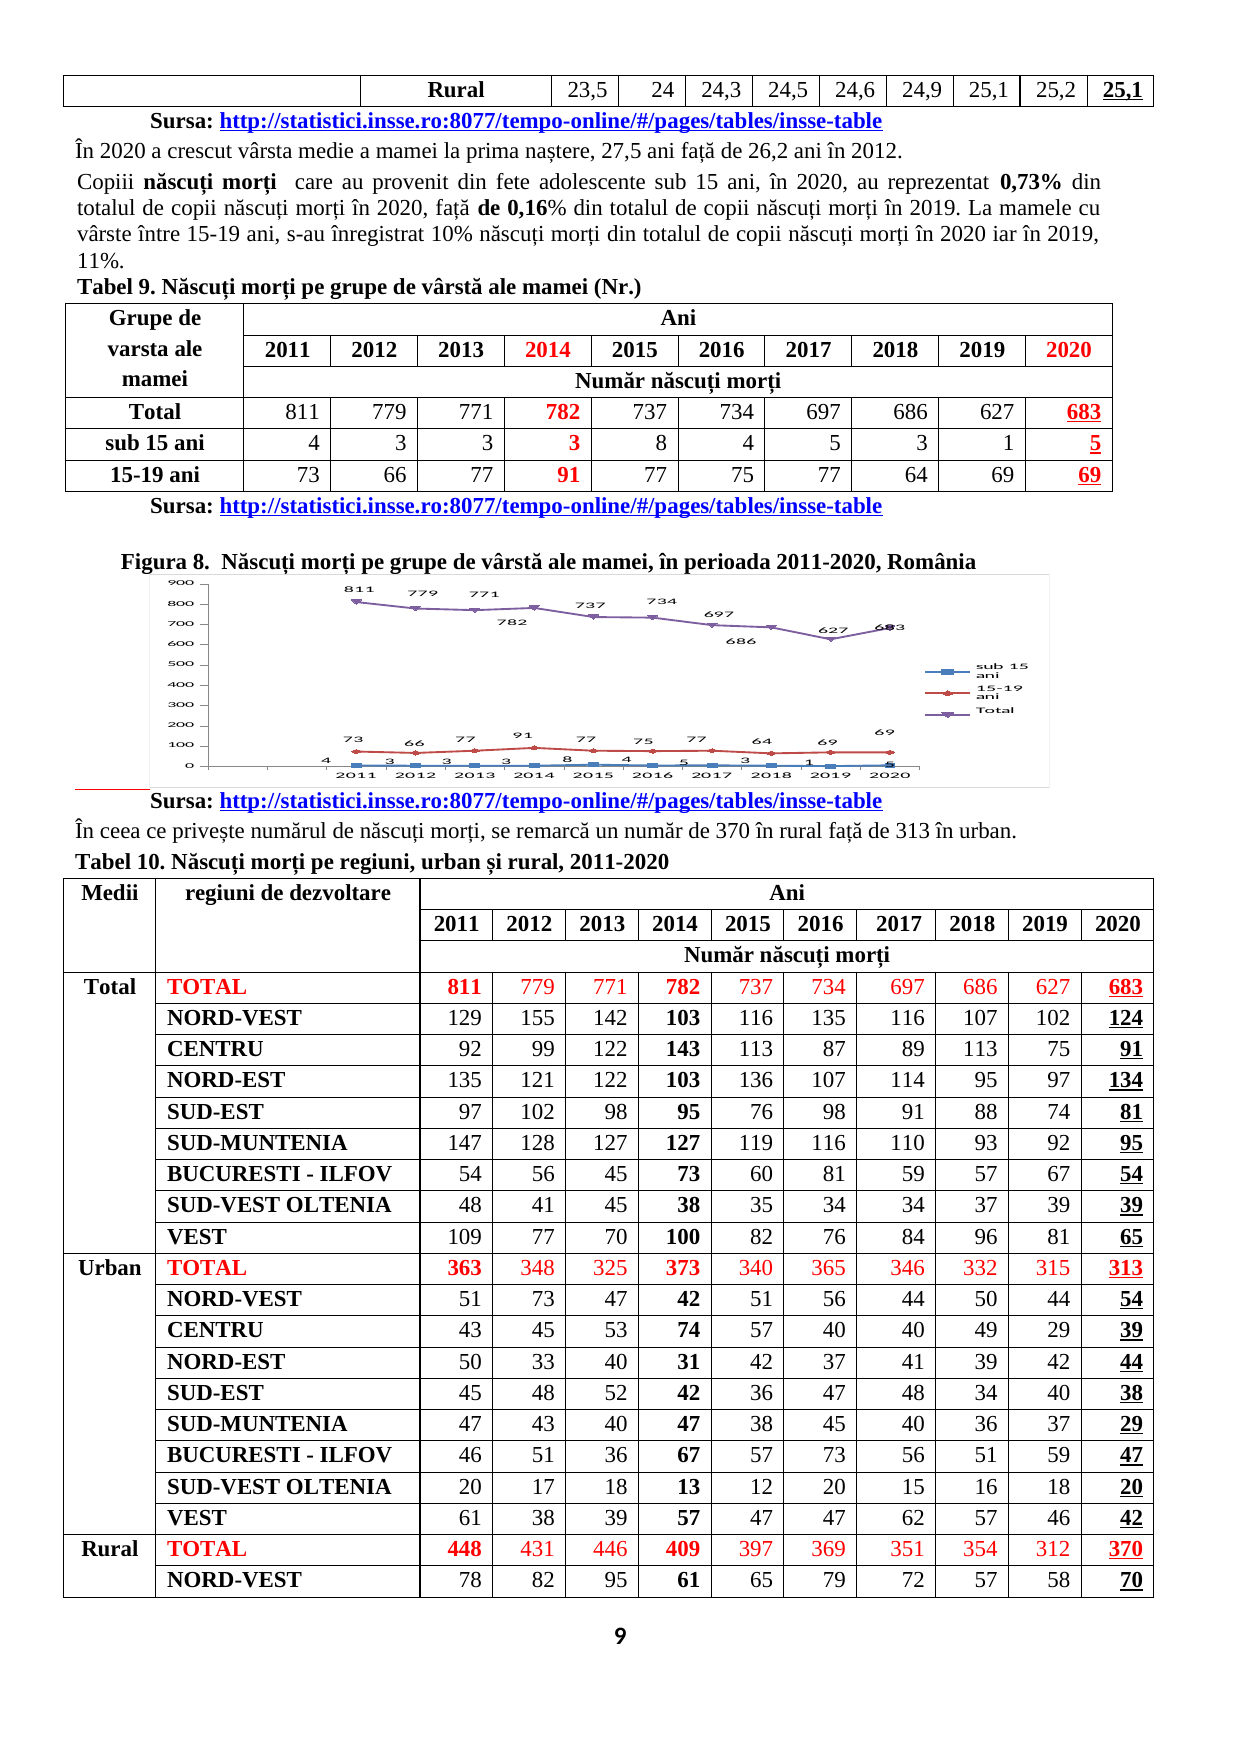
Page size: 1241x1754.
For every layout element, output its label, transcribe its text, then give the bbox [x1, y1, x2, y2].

table_cell 36 [566, 1441, 638, 1472]
table_cell 122 [566, 1066, 638, 1097]
table_cell 70 [1082, 1566, 1153, 1597]
table_cell 15 [857, 1473, 935, 1503]
table_cell 737 [712, 973, 783, 1003]
table_cell 93 [936, 1129, 1008, 1159]
table_cell 38 [639, 1191, 711, 1222]
table_cell 18 [1009, 1473, 1081, 1503]
table_cell 76 [712, 1098, 783, 1128]
table_cell 811 [421, 973, 492, 1003]
table_cell 3 [418, 429, 504, 459]
table_cell 2015 [592, 336, 678, 366]
table_cell 448 [421, 1535, 492, 1565]
table_cell 779 [331, 398, 417, 428]
table_cell 91 [1082, 1035, 1153, 1065]
table_cell 332 [936, 1254, 1008, 1284]
table_cell 96 [936, 1223, 1008, 1253]
table_cell 627 [1009, 973, 1081, 1003]
table_cell 57 [712, 1316, 783, 1347]
table_cell 82 [712, 1223, 783, 1253]
table_cell 109 [421, 1223, 492, 1253]
table_cell 54 [1082, 1285, 1153, 1315]
table_cell 24 [619, 76, 685, 106]
table_cell 46 [1009, 1504, 1081, 1534]
table_cell 771 [566, 973, 638, 1003]
table_cell 75 [1009, 1035, 1081, 1065]
table_cell 5 [1026, 429, 1112, 459]
table_cell 40 [566, 1410, 638, 1440]
table_cell 81 [1082, 1098, 1153, 1128]
table_cell 47 [712, 1504, 783, 1534]
table_cell VEST [156, 1504, 419, 1534]
table_cell 40 [857, 1410, 935, 1440]
table_cell 48 [857, 1379, 935, 1409]
table_cell 114 [857, 1066, 935, 1097]
table_cell 91 [857, 1098, 935, 1128]
table_cell 782 [639, 973, 711, 1003]
table_cell 58 [1009, 1566, 1081, 1597]
table_cell 51 [936, 1441, 1008, 1472]
table_cell 33 [493, 1348, 565, 1378]
table_cell 127 [639, 1129, 711, 1159]
table_cell 31 [639, 1348, 711, 1378]
table_cell 69 [1026, 461, 1112, 491]
text În 2020 a crescut vârsta medie a mamei la prima naștere, 27,5 ani față de 26,2 ani în 2012. [75, 137, 1165, 164]
table_cell 2017 [857, 910, 935, 940]
table_cell 136 [712, 1066, 783, 1097]
table_cell 779 [493, 973, 565, 1003]
table_cell 315 [1009, 1254, 1081, 1284]
table_cell 110 [857, 1129, 935, 1159]
table_cell TOTAL [156, 1535, 419, 1565]
table_cell SUD-EST [156, 1379, 419, 1409]
table_cell 41 [493, 1191, 565, 1222]
table_cell 45 [784, 1410, 856, 1440]
table_cell 142 [566, 1004, 638, 1034]
table_cell 107 [936, 1004, 1008, 1034]
table_cell 20 [1082, 1473, 1153, 1503]
table_cell 3 [331, 429, 417, 459]
table_cell 346 [857, 1254, 935, 1284]
table_cell 113 [936, 1035, 1008, 1065]
table_cell 103 [639, 1066, 711, 1097]
table_cell SUD-EST [156, 1098, 419, 1128]
table_cell 92 [421, 1035, 492, 1065]
table_cell 24,5 [753, 76, 819, 106]
table_cell 128 [493, 1129, 565, 1159]
table_cell 67 [639, 1441, 711, 1472]
table_cell 397 [712, 1535, 783, 1565]
table_cell 47 [639, 1410, 711, 1440]
table_cell SUD-MUNTENIA [156, 1410, 419, 1440]
table_cell 41 [857, 1348, 935, 1378]
table_cell 62 [857, 1504, 935, 1534]
table_cell 77 [493, 1223, 565, 1253]
table_cell 42 [1082, 1504, 1153, 1534]
table_cell 73 [244, 461, 330, 491]
table_cell SUD-MUNTENIA [156, 1129, 419, 1159]
table_cell 44 [857, 1285, 935, 1315]
table_cell 43 [493, 1410, 565, 1440]
table_cell 82 [493, 1566, 565, 1597]
table_cell 57 [936, 1160, 1008, 1190]
table_header Copiii născuți morți care au provenit din fete adolescente sub 15 ani, în 2020, au reprezentat 0,73% din totalul de copii născuți morți în 2020, față de 0,16% din totalul de copii născuți morți în 2019. La mamele cu vârste între 15-19 ani, s-au înregistrat 10% născuți morți din totalul de copii născuți morți în 2020 iar în 2019, 11%. Tabel 9. Născuți morți pe grupe de vârstă ale mamei (Nr.) [66, 168, 1112, 303]
table_cell 312 [1009, 1535, 1081, 1565]
table_cell 66 [331, 461, 417, 491]
table_cell 122 [566, 1035, 638, 1065]
table_cell 77 [592, 461, 678, 491]
table_cell 53 [566, 1316, 638, 1347]
table_cell 2012 [493, 910, 565, 940]
table_cell 2018 [852, 336, 938, 366]
table_cell 627 [939, 398, 1025, 428]
table_cell Ani [244, 304, 1112, 334]
table_cell 49 [936, 1316, 1008, 1347]
table_cell 2020 [1082, 910, 1153, 940]
table_cell 39 [566, 1504, 638, 1534]
table_cell 44 [1009, 1285, 1081, 1315]
table_cell 51 [421, 1285, 492, 1315]
table_cell 351 [857, 1535, 935, 1565]
table_cell 61 [421, 1504, 492, 1534]
table_cell 20 [784, 1473, 856, 1503]
table_cell 431 [493, 1535, 565, 1565]
table_cell 45 [566, 1160, 638, 1190]
table_cell Număr născuți morți [244, 367, 1112, 397]
table_cell 95 [936, 1066, 1008, 1097]
table_header În ceea ce privește numărul de născuți morți, se remarcă un număr de 370 în rural față de 313 în urban. Tabel 10. Născuți morți pe regiuni, urban și rural, 2011-2020 [64, 818, 1154, 878]
table_cell 4 [679, 429, 764, 459]
table_cell 8 [592, 429, 678, 459]
table_cell 37 [1009, 1410, 1081, 1440]
table_cell 102 [493, 1098, 565, 1128]
table_cell 99 [493, 1035, 565, 1065]
table_cell 121 [493, 1066, 565, 1097]
table_cell 124 [1082, 1004, 1153, 1034]
table_cell 46 [421, 1441, 492, 1472]
text Figura 8. Născuți morți pe grupe de vârstă ale mamei, în perioada 2011-2020, România [75, 548, 1165, 575]
table_cell 2018 [936, 910, 1008, 940]
table_cell 48 [421, 1191, 492, 1222]
table_cell 34 [936, 1379, 1008, 1409]
table_cell NORD-VEST [156, 1004, 419, 1034]
table_cell 2019 [939, 336, 1025, 366]
table_cell 47 [421, 1410, 492, 1440]
table_cell 75 [679, 461, 764, 491]
table_cell 77 [765, 461, 851, 491]
table_cell 78 [421, 1566, 492, 1597]
table_cell 50 [421, 1348, 492, 1378]
table_cell 74 [639, 1316, 711, 1347]
table_cell 34 [784, 1191, 856, 1222]
table_cell 56 [784, 1285, 856, 1315]
table_cell 95 [566, 1566, 638, 1597]
table_cell 44 [1082, 1348, 1153, 1378]
table_cell 47 [784, 1504, 856, 1534]
table_cell NORD-EST [156, 1066, 419, 1097]
table_cell 39 [1082, 1191, 1153, 1222]
table_cell 2020 [1026, 336, 1112, 366]
table_cell 5 [765, 429, 851, 459]
table_cell 65 [1082, 1223, 1153, 1253]
table_cell 37 [936, 1191, 1008, 1222]
table_cell 67 [1009, 1160, 1081, 1190]
table_cell 38 [712, 1410, 783, 1440]
table_cell 42 [639, 1285, 711, 1315]
table_cell 737 [592, 398, 678, 428]
table_cell 373 [639, 1254, 711, 1284]
table_cell 57 [936, 1504, 1008, 1534]
table_cell BUCURESTI - ILFOV [156, 1441, 419, 1472]
table_cell 409 [639, 1535, 711, 1565]
table_cell 36 [936, 1410, 1008, 1440]
table_cell 29 [1082, 1410, 1153, 1440]
table_cell 25,1 [954, 76, 1019, 106]
table_cell 40 [566, 1348, 638, 1378]
table_cell 697 [765, 398, 851, 428]
table_cell 686 [936, 973, 1008, 1003]
table_cell 370 [1082, 1535, 1153, 1565]
table_cell 39 [936, 1348, 1008, 1378]
table_cell 48 [493, 1379, 565, 1409]
table_cell 340 [712, 1254, 783, 1284]
table_cell 79 [784, 1566, 856, 1597]
table_cell 91 [505, 461, 591, 491]
table_cell 25,2 [1021, 76, 1087, 106]
table_cell 70 [566, 1223, 638, 1253]
table_cell 3 [852, 429, 938, 459]
table_cell 15-19 ani [66, 461, 243, 491]
table_cell Rural [64, 1535, 155, 1597]
table_cell 36 [712, 1379, 783, 1409]
table_cell 47 [784, 1379, 856, 1409]
table_cell 686 [852, 398, 938, 428]
text Sursa: http://statistici.insse.ro:8077/tempo-online/#/pages/tables/insse-table [75, 107, 1165, 134]
table_cell 74 [1009, 1098, 1081, 1128]
table_cell 57 [712, 1441, 783, 1472]
table_cell 771 [418, 398, 504, 428]
table_cell 2012 [331, 336, 417, 366]
table_cell 24,9 [887, 76, 953, 106]
table_cell 42 [639, 1379, 711, 1409]
table_cell 2017 [765, 336, 851, 366]
text Sursa: http://statistici.insse.ro:8077/tempo-online/#/pages/tables/insse-table [75, 492, 1165, 518]
table_cell 29 [1009, 1316, 1081, 1347]
table_cell 45 [421, 1379, 492, 1409]
table_cell 39 [1082, 1316, 1153, 1347]
table_cell 87 [784, 1035, 856, 1065]
table_cell Număr născuți morți [421, 941, 1153, 972]
table_cell 73 [784, 1441, 856, 1472]
table_cell 50 [936, 1285, 1008, 1315]
table_cell 697 [857, 973, 935, 1003]
table_cell Total [64, 973, 155, 1253]
table_cell 2013 [418, 336, 504, 366]
table_cell 40 [784, 1316, 856, 1347]
table_cell 88 [936, 1098, 1008, 1128]
table_cell SUD-VEST OLTENIA [156, 1191, 419, 1222]
table_cell 35 [712, 1191, 783, 1222]
table_cell 782 [505, 398, 591, 428]
table_cell 354 [936, 1535, 1008, 1565]
table_cell 47 [1082, 1441, 1153, 1472]
table_cell 369 [784, 1535, 856, 1565]
table_cell 734 [784, 973, 856, 1003]
table_cell 76 [784, 1223, 856, 1253]
table_cell 103 [639, 1004, 711, 1034]
table_cell 4 [244, 429, 330, 459]
table_cell 95 [639, 1098, 711, 1128]
table_cell 17 [493, 1473, 565, 1503]
table_cell Urban [64, 1254, 155, 1534]
table_cell NORD-VEST [156, 1285, 419, 1315]
table_cell 107 [784, 1066, 856, 1097]
table_cell SUD-VEST OLTENIA [156, 1473, 419, 1503]
table_cell 65 [712, 1566, 783, 1597]
table_cell 54 [1082, 1160, 1153, 1190]
table_cell 43 [421, 1316, 492, 1347]
table_cell 45 [493, 1316, 565, 1347]
table_cell 72 [857, 1566, 935, 1597]
table_cell 135 [784, 1004, 856, 1034]
table_cell Medii [64, 879, 155, 972]
table_cell 119 [712, 1129, 783, 1159]
table_cell 325 [566, 1254, 638, 1284]
table_cell 683 [1026, 398, 1112, 428]
table_cell 155 [493, 1004, 565, 1034]
table_cell 34 [857, 1191, 935, 1222]
table_cell 127 [566, 1129, 638, 1159]
table_cell 683 [1082, 973, 1153, 1003]
table_cell 51 [712, 1285, 783, 1315]
table_cell 2015 [712, 910, 783, 940]
table_cell 116 [857, 1004, 935, 1034]
table_cell 69 [939, 461, 1025, 491]
table_cell NORD-VEST [156, 1566, 419, 1597]
table_cell 113 [712, 1035, 783, 1065]
table_cell 135 [421, 1066, 492, 1097]
table_cell 59 [1009, 1441, 1081, 1472]
table_cell 2016 [679, 336, 764, 366]
table_cell 13 [639, 1473, 711, 1503]
table_cell 89 [857, 1035, 935, 1065]
table_cell 134 [1082, 1066, 1153, 1097]
table_cell 16 [936, 1473, 1008, 1503]
table_cell 47 [566, 1285, 638, 1315]
table_cell 20 [421, 1473, 492, 1503]
table_cell 81 [1009, 1223, 1081, 1253]
table_cell Grupe de varsta ale mamei [66, 304, 243, 397]
table_cell TOTAL [156, 973, 419, 1003]
table_cell 446 [566, 1535, 638, 1565]
table_cell 42 [712, 1348, 783, 1378]
table_cell regiuni de dezvoltare [156, 879, 419, 972]
table_cell 3 [505, 429, 591, 459]
table_cell 95 [1082, 1129, 1153, 1159]
table_cell 37 [784, 1348, 856, 1378]
table_cell 2011 [421, 910, 492, 940]
table_cell 365 [784, 1254, 856, 1284]
table_cell 1 [939, 429, 1025, 459]
table_cell 25,1 [1088, 76, 1153, 106]
table_cell 23,5 [552, 76, 618, 106]
table_cell 38 [1082, 1379, 1153, 1409]
table_cell 348 [493, 1254, 565, 1284]
table_cell Rural [361, 76, 551, 106]
table_cell 38 [493, 1504, 565, 1534]
table_cell TOTAL [156, 1254, 419, 1284]
table_cell 77 [418, 461, 504, 491]
table_cell 39 [1009, 1191, 1081, 1222]
table_cell 24,3 [686, 76, 752, 106]
table_cell 2011 [244, 336, 330, 366]
table_cell 98 [784, 1098, 856, 1128]
table_cell NORD-EST [156, 1348, 419, 1378]
table_cell 18 [566, 1473, 638, 1503]
table_cell 2016 [784, 910, 856, 940]
table_cell 73 [493, 1285, 565, 1315]
text Sursa: http://statistici.insse.ro:8077/tempo-online/#/pages/tables/insse-table [75, 787, 1165, 814]
table_cell 45 [566, 1191, 638, 1222]
table_cell VEST [156, 1223, 419, 1253]
table_cell sub 15 ani [66, 429, 243, 459]
table_cell 100 [639, 1223, 711, 1253]
table_cell 116 [712, 1004, 783, 1034]
table_cell 40 [857, 1316, 935, 1347]
table_cell 811 [244, 398, 330, 428]
table_cell 363 [421, 1254, 492, 1284]
table_cell 129 [421, 1004, 492, 1034]
table_cell 42 [1009, 1348, 1081, 1378]
table_cell 12 [712, 1473, 783, 1503]
table_cell 2014 [505, 336, 591, 366]
table_cell 116 [784, 1129, 856, 1159]
table_cell 40 [1009, 1379, 1081, 1409]
table_cell Ani [421, 879, 1153, 909]
table_cell Total [66, 398, 243, 428]
table_cell 51 [493, 1441, 565, 1472]
table_cell 64 [852, 461, 938, 491]
table_cell 52 [566, 1379, 638, 1409]
table_cell 57 [936, 1566, 1008, 1597]
table_cell 57 [639, 1504, 711, 1534]
table_cell 2013 [566, 910, 638, 940]
table_cell 56 [857, 1441, 935, 1472]
table_cell 61 [639, 1566, 711, 1597]
table_cell CENTRU [156, 1035, 419, 1065]
table_cell CENTRU [156, 1316, 419, 1347]
table_cell 56 [493, 1160, 565, 1190]
table_cell 97 [421, 1098, 492, 1128]
table_cell 2014 [639, 910, 711, 940]
table_cell 73 [639, 1160, 711, 1190]
table_cell 60 [712, 1160, 783, 1190]
table_cell 102 [1009, 1004, 1081, 1034]
table_cell 734 [679, 398, 764, 428]
table_cell 143 [639, 1035, 711, 1065]
table_cell 59 [857, 1160, 935, 1190]
table_cell 81 [784, 1160, 856, 1190]
table_cell BUCURESTI - ILFOV [156, 1160, 419, 1190]
table_cell 97 [1009, 1066, 1081, 1097]
table_cell 98 [566, 1098, 638, 1128]
table_cell 313 [1082, 1254, 1153, 1284]
table_cell 92 [1009, 1129, 1081, 1159]
table_cell 24,6 [820, 76, 886, 106]
table_cell 2019 [1009, 910, 1081, 940]
table_cell 54 [421, 1160, 492, 1190]
table_cell 147 [421, 1129, 492, 1159]
table_cell 84 [857, 1223, 935, 1253]
